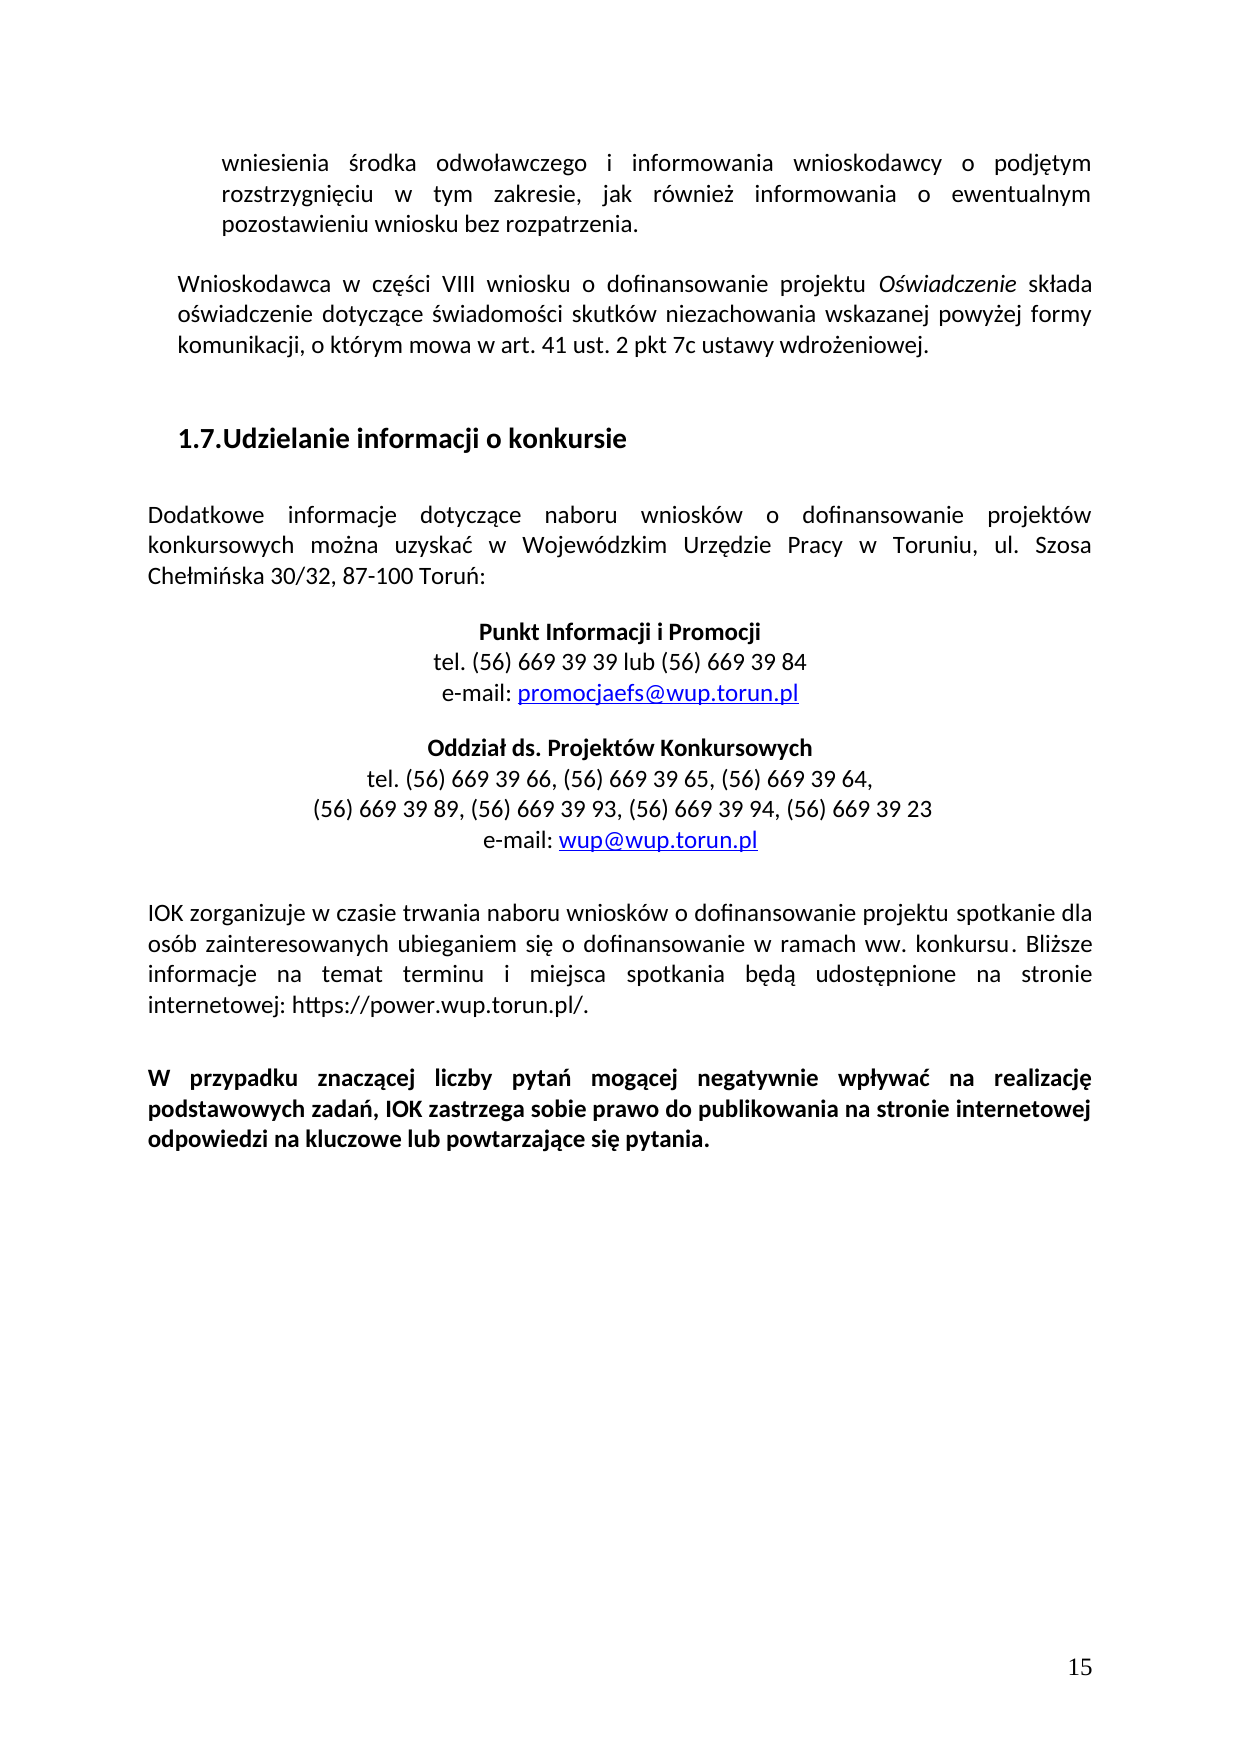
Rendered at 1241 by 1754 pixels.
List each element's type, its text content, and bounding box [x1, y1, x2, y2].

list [177, 148, 1093, 239]
text (56) 669 39 89, (56) 669 39 93, (56) 669 39 94, (56) 669 39 23 e-mail: wup@wup.torun.pl [148, 793, 1093, 854]
text IOK zorganizuje w czasie trwania naboru wniosków o dofinansowanie projektu spotkanie dla osób zainteresowanych ubieganiem się o dofinansowanie w ramach ww. konkursu. Bliższe informacje na temat terminu i miejsca spotkania będą udostępnione na stronie internetowej: https://power.wup.torun.pl/. [148, 897, 1093, 1019]
text Oddział ds. Projektów Konkursowych tel. (56) 669 39 66, (56) 669 39 65, (56) 669 39 64, [148, 732, 1093, 793]
text Punkt Informacji i Promocji tel. (56) 669 39 39 lub (56) 669 39 84 e-mail: promocjaefs@wup.torun.pl [148, 616, 1093, 707]
text W przypadku znaczącej liczby pytań mogącej negatywnie wpływać na realizację podstawowych zadań, IOK zastrzega sobie prawo do publikowania na stronie internetowej odpowiedzi na kluczowe lub powtarzające się pytania. [148, 1062, 1093, 1154]
text Dodatkowe informacje dotyczące naboru wniosków o dofinansowanie projektów konkursowych można uzyskać w Wojewódzkim Urzędzie Pracy w Toruniu, ul. Szosa Chełmińska 30/32, 87-100 Toruń: [148, 499, 1093, 591]
subtitle Udzielanie informacji o konkursie [177, 421, 1093, 456]
text Wnioskodawca w części VIII wniosku o dofinansowanie projektu Oświadczenie składa oświadczenie dotyczące świadomości skutków niezachowania wskazanej powyżej formy komunikacji, o którym mowa w art. 41 ust. 2 pkt 7c ustawy wdrożeniowej. [177, 268, 1093, 359]
